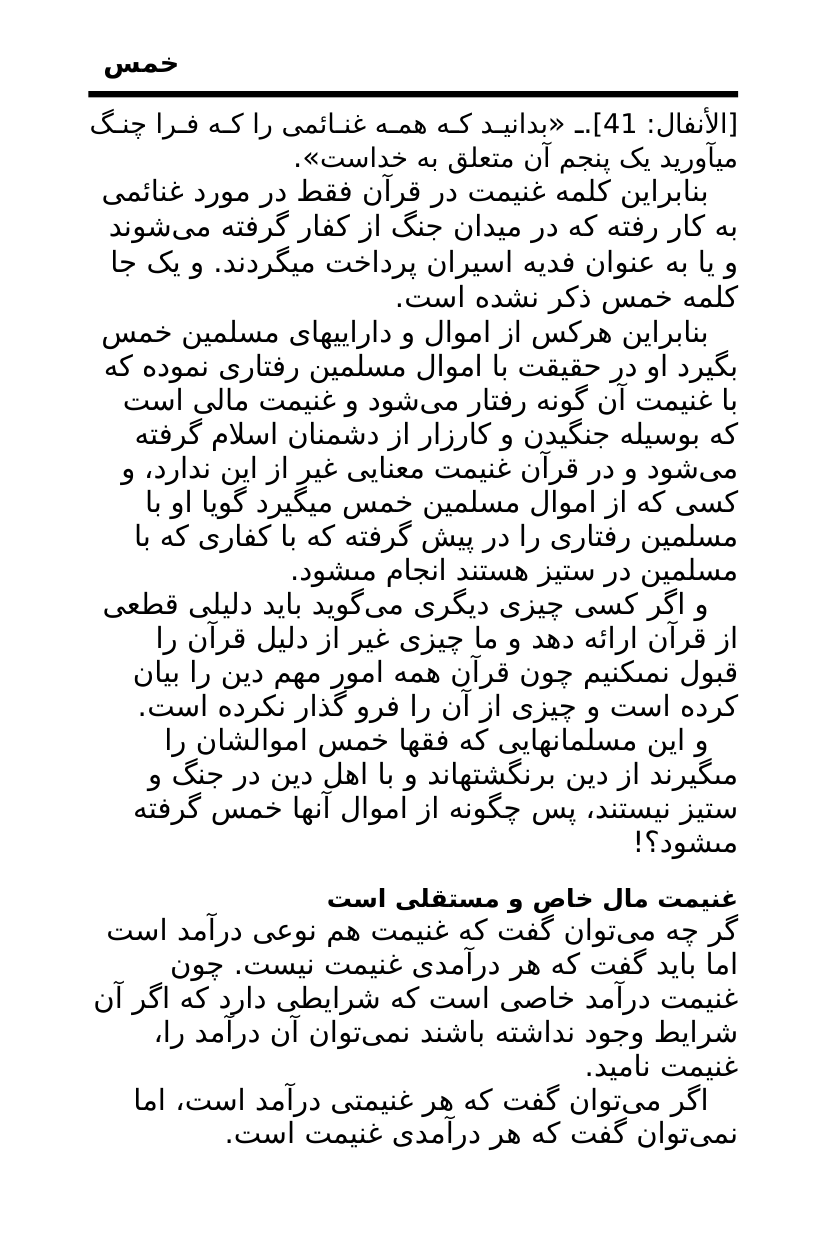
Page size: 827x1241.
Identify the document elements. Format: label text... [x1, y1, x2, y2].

text بنابراین هركس از اموال و دارایی‏های مسلمین خمس بگیرد او در حقیقت با اموال مسلمین رفتاری نموده كه با غنیمت آن گونه رفتار می‌شود و غنیمت مالی است كه بوسیله جنگیدن و كارزار از دشمنان اسلام گرفته می‌شود و در قرآن غنیمت معنایی غیر از این ندارد، و كسی كه از اموال مسلمین خمس می‏گیرد گویا او با مسلمین رفتاری را در پیش گرفته كه با كفاری كه با مسلمین در ستیز هستند انجام مى‏شود. [89, 316, 738, 587]
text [89, 106, 738, 174]
text و اگر كسی چیزی دیگری می‌گوید باید دلیلی قطعی از قرآن ارائه دهد و ما چیزی غیر از دلیل قرآن را قبول نمى‏كنیم چون قرآن همه امور مهم دین را بیان كرده است و چیزی از آن را فرو گذار نكرده است. [89, 587, 738, 723]
text اگر مى‌توان گفت كه هر غنیمتی درآمد است، اما نمى‌توان گفت كه هر درآمدی غنیمت است. [89, 1083, 738, 1151]
text غنیمت مال خاص و مستقلی است [89, 884, 738, 913]
text و این مسلمانهایی كه فقها خمس اموالشان را مى‏گیرند از دین برنگشته‏اند و با اهل دین در جنگ و ستیز نیستند، پس چگونه از اموال آنها خمس گرفته مى‏شود؟! [89, 723, 738, 859]
text گر چه مى‌توان گفت كه غنیمت هم نوعی درآمد است اما باید گفت كه هر درآمدی غنیمت نیست. چون غنیمت درآمد خاصی است كه شرایطی دارد كه اگر آن شرایط وجود نداشته باشند نمى‌توان آن درآمد را، غنیمت نامید. [89, 913, 738, 1083]
text بنابراین كلمه غنیمت در قرآن فقط در مورد غنائمی به كار رفته كه در میدان جنگ از كفار گرفته می‌شوند و یا به عنوان فدیه اسیران پرداخت می‏گردند. و یک جا كلمه خمس ذكر نشده است. [89, 174, 738, 314]
